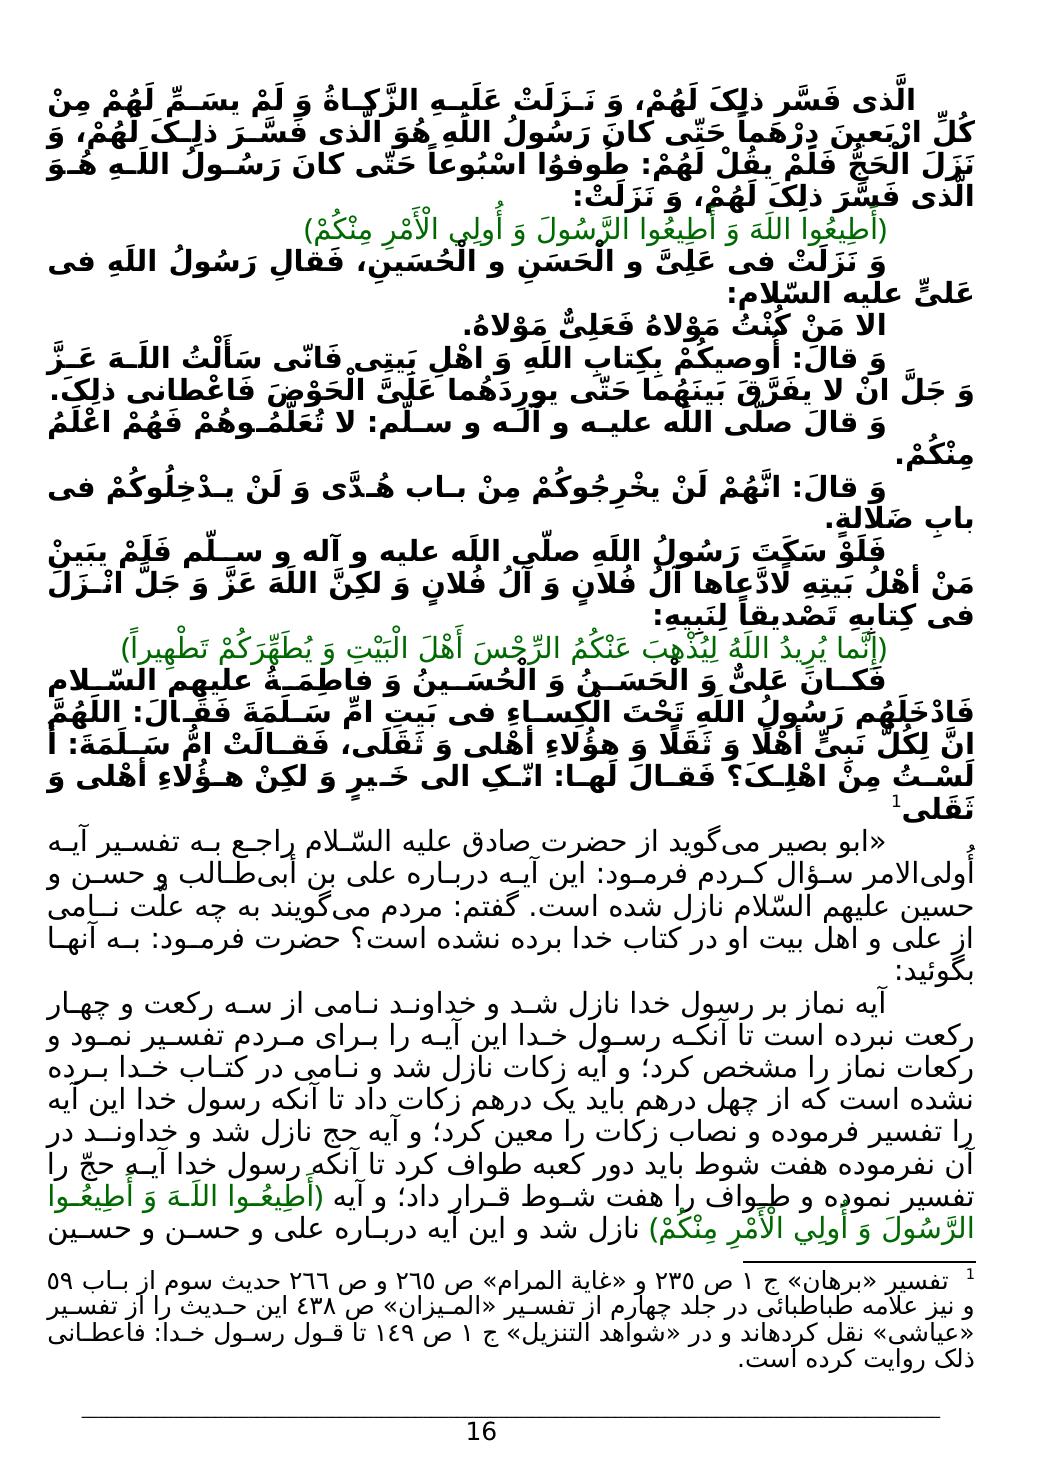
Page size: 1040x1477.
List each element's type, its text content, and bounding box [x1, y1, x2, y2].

text وَ قالَ صلّى اللَه علیه و آله و سلّم: لا تُعَلَّمُوهُمْ فَهُمْ اعْلَمُ مِنْکُمْ. [47, 407, 975, 471]
text «ابو بصیر مى‌گوید از حضرت صادق علیه السّلام راجع به تفسیر آیه أُولى‌الامر سؤال کردم فرمود: این آیه درباره على بن أبى‌طالب و حسن و حسین علیهم السّلام نازل شده است. گفتم: مردم مى‌گویند به چه علّت نامى از على و اهل بیت او در کتاب خدا برده نشده است؟ حضرت فرمود: به آنها بگوئید: [47, 826, 975, 987]
text وَ قالَ: أُوصیکُمْ بِکِتابِ اللَهِ وَ اهْلِ بَیتِى فَانّى سَأَلْتُ اللَهَ عَزَّ وَ جَلَّ انْ لا یفَرَّقَ بَینَهُما حَتّى یورِدَهُما عَلَىَّ الْحَوْضَ فَاعْطانى ذلِکَ. [47, 342, 975, 407]
text الَّذى فَسَّر ذلِکَ لَهُمْ، وَ نَزَلَتْ عَلَیهِ الزَّکاةُ وَ لَمْ یسَمِّ لَهُمْ مِنْ کُلِّ ارْبَعینَ دِرْهَماً حَتّى کانَ رَسُولُ اللَهِ هُوَ الَّذى فَسَّرَ ذلِکَ لَهُمْ، وَ نَزَلَ الْحَجُّ فَلَمْ یقُلْ لَهُمْ: طُوفوُا اسْبُوعاً حَتّى کانَ رَسُولُ اللَهِ هُوَ الَّذى فَسَّرَ ذلِکَ لَهُمْ، وَ نَزَلَتْ: [47, 84, 975, 213]
text الا مَنْ کُنْتُ مَوْلاهُ فَعَلِىٌّ مَوْلاهُ. [47, 310, 975, 342]
text وَ نَزَلَتْ فى عَلِىَّ و الْحَسَنِ و الْحُسَینِ، فَقالِ رَسُولُ اللَهِ فى عَلىٍّ علیه السّلام: [47, 246, 975, 310]
text فَلَوْ سَکَتَ رَسُولُ اللَهِ صلّى اللَه علیه و آله و سلّم فَلَمْ یبَینْ مَنْ أهْلُ بَیتِهِ لًادَّعاها آلُ فُلانٍ وَ آلُ فُلانٍ وَ لکِنَّ اللَهَ عَزَّ وَ جَلَّ انْزَلَ فى کِتابِهِ تَصْدیقاً لِنَبِیهِ: [47, 536, 975, 632]
text ﴿إِنَّما يُرِيدُ اللَهُ لِيُذْهِبَ عَنْكُمُ الرِّجْسَ أَهْلَ الْبَيْتِ وَ يُطَهِّرَكُمْ تَطْهِيراً﴾ [47, 632, 975, 665]
text ﴿أَطِيعُوا اللَهَ وَ أَطِيعُوا الرَّسُولَ وَ أُولِي الْأَمْرِ مِنْكُمْ‌﴾ [47, 213, 975, 246]
text فَکانَ عَلىٌّ وَ الْحَسَنُ وَ الْحُسَینُ وَ فاطِمَةُ علیهم السّلام فَادْخَلَهُم رَسُولُ اللَهِ تَحْتَ الْکِساءِ فى بَیتِ امِّ سَلَمَةَ فَقَالَ: اللَهُمَّ انَّ لِکُلَّ نَبِىٍّ أهْلًا وَ ثَقَلًا وَ هؤُلاءِ أهْلى وَ ثَقَلَى، فَقالَتْ امُّ سَلَمَةَ: أَ لَسْتُ مِنْ اهْلِکَ؟ فَقالَ لَها: انّکِ الى خَیرٍ وَ لکِنْ هؤُلاءِ أهْلى وَ ثَقَلى‌ [47, 665, 975, 826]
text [47, 987, 975, 1246]
text وَ قالَ: انَّهُمْ لَنْ یخْرِجُوکُمْ مِنْ باب هُدَّى وَ لَنْ یدْخِلُوکُمْ فى بابِ ضَلالةٍ. [47, 471, 975, 536]
